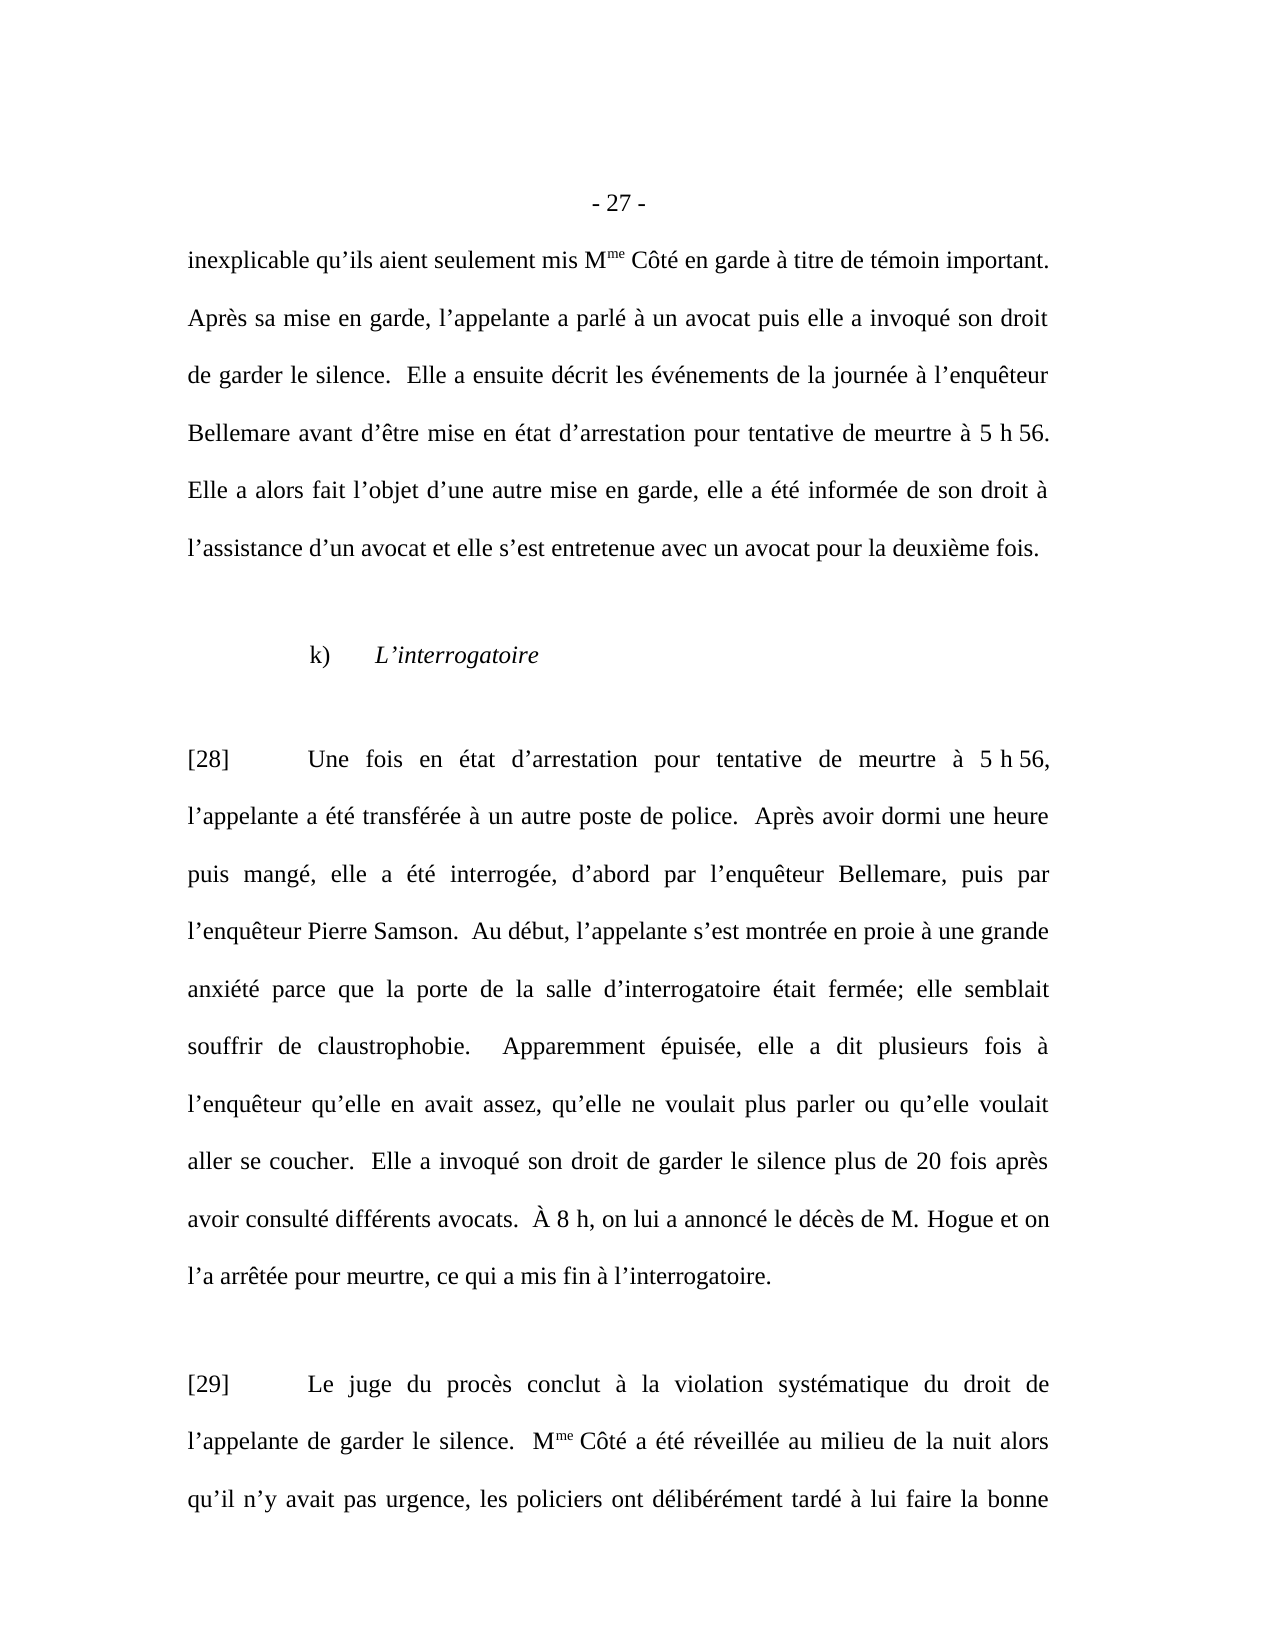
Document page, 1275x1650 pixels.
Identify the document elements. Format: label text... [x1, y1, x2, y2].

title k) L’interrogatoire [187, 640, 1050, 669]
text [187, 1369, 1050, 1513]
text Une fois en état d’arrestation pour tentative de meurtre à 5 h 56, l’appelante a été transférée à un autre poste de police. Après avoir dormi une heure puis mangé, elle a été interrogée, d’abord par l’enquêteur Bellemare, puis par l’enquêteur Pierre Samson. Au début, l’appelante s’est montrée en proie à une grande anxiété parce que la porte de la salle d’interrogatoire était fermée; elle semblait souffrir de claustrophobie. Apparemment épuisée, elle a dit plusieurs fois à l’enquêteur qu’elle en avait assez, qu’elle ne voulait plus parler ou qu’elle voulait aller se coucher. Elle a invoqué son droit de garder le silence plus de 20 fois après avoir consulté différents avocats. À 8 h, on lui a annoncé le décès de M. Hogue et on l’a arrêtée pour meurtre, ce qui a mis fin à l’interrogatoire. [187, 744, 1050, 1290]
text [187, 245, 1050, 561]
